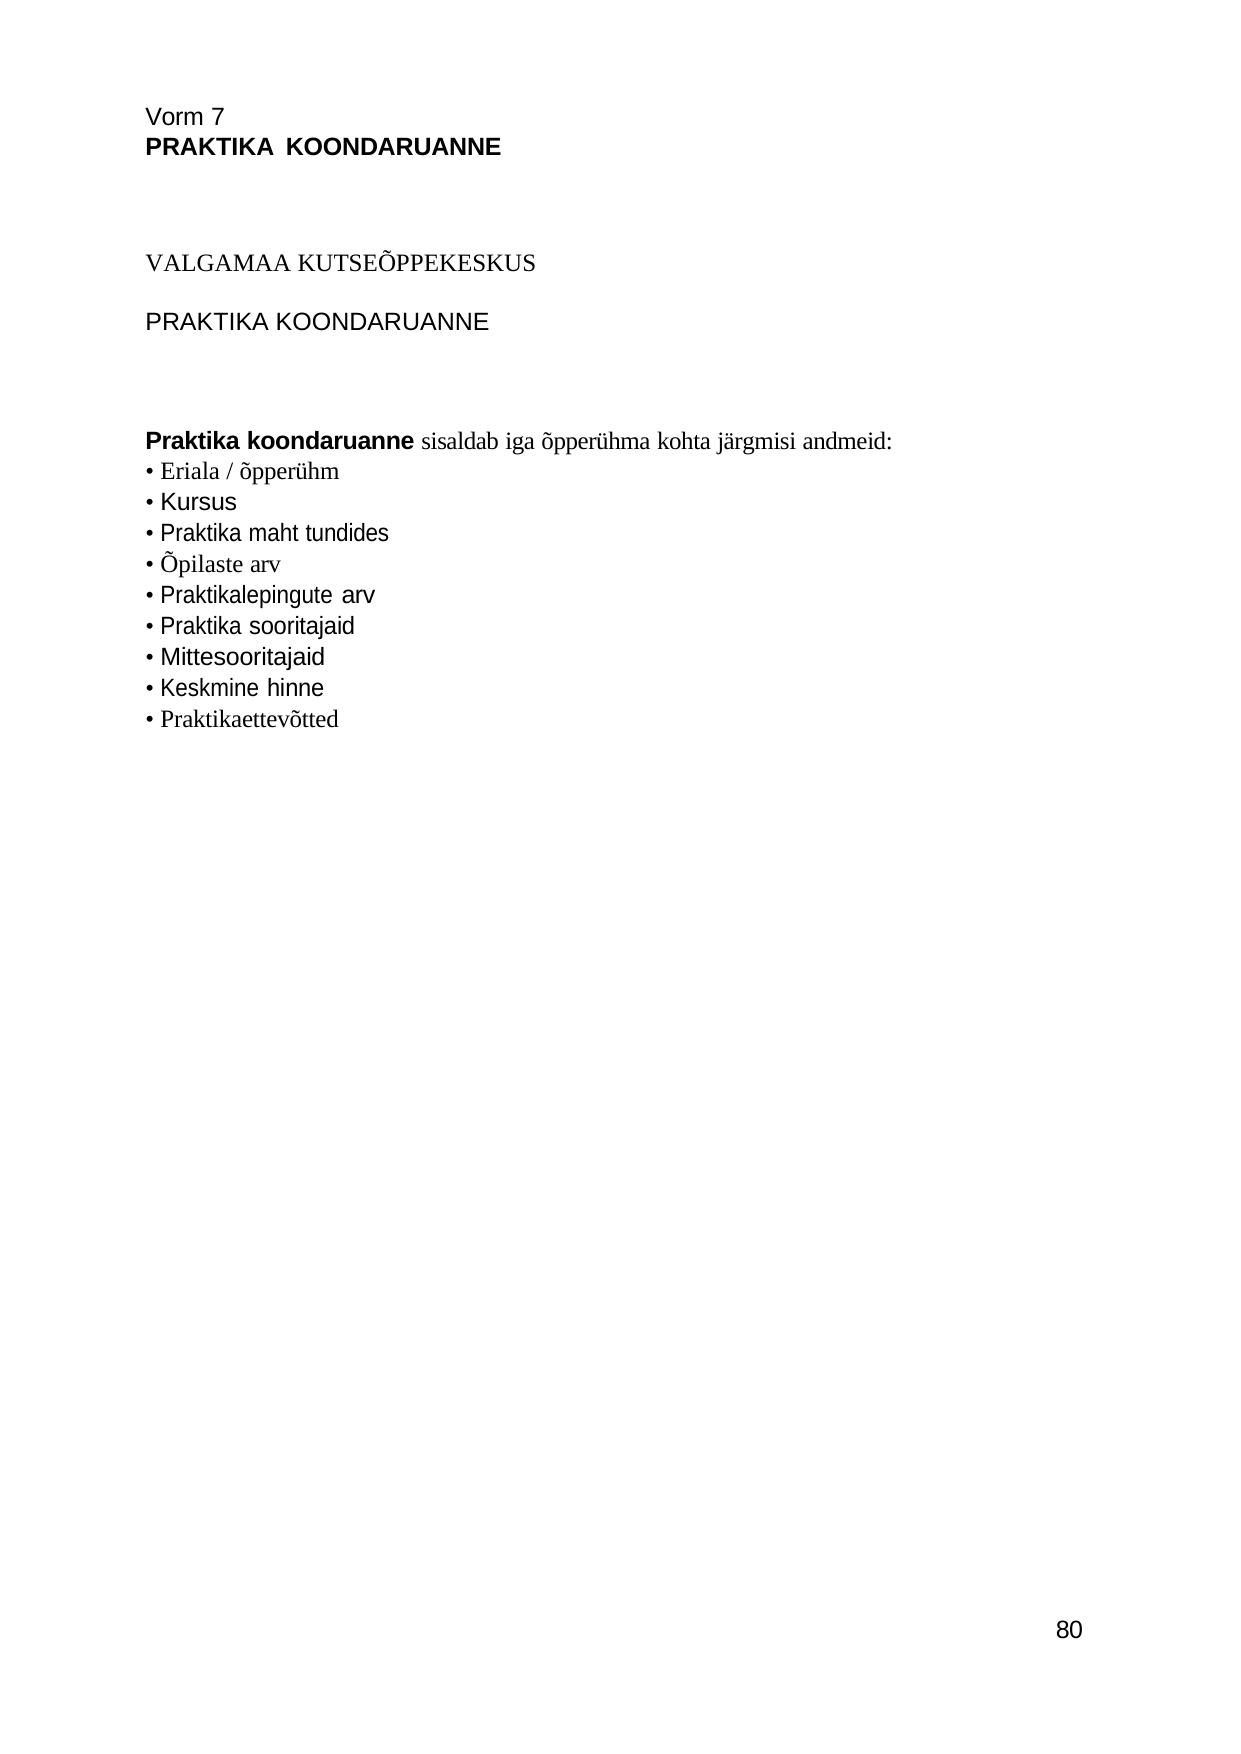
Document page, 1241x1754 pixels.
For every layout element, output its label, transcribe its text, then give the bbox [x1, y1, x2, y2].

list Praktikalepingute arv [145, 580, 1226, 609]
list Praktika sooritajaid [145, 611, 1226, 640]
subtitle PRAKTIKA KOONDARUANNE [145, 132, 1226, 161]
list Kursus [145, 487, 1226, 516]
text Vorm 7 [145, 102, 1226, 131]
text VALGAMAA KUTSEÕPPEKESKUS PRAKTIKA KOONDARUANNE [145, 248, 587, 336]
list Õpilaste arv [145, 549, 1226, 578]
text Praktika koondaruanne sisaldab iga õpperühma kohta järgmisi andmeid: [145, 426, 1226, 454]
list Praktika maht tundides [145, 518, 1226, 547]
list Praktikaettevõtted [145, 704, 1226, 733]
list Mittesooritajaid [145, 642, 1226, 671]
list Keskmine hinne [145, 673, 1226, 702]
list Eriala / õpperühm [145, 456, 1226, 484]
